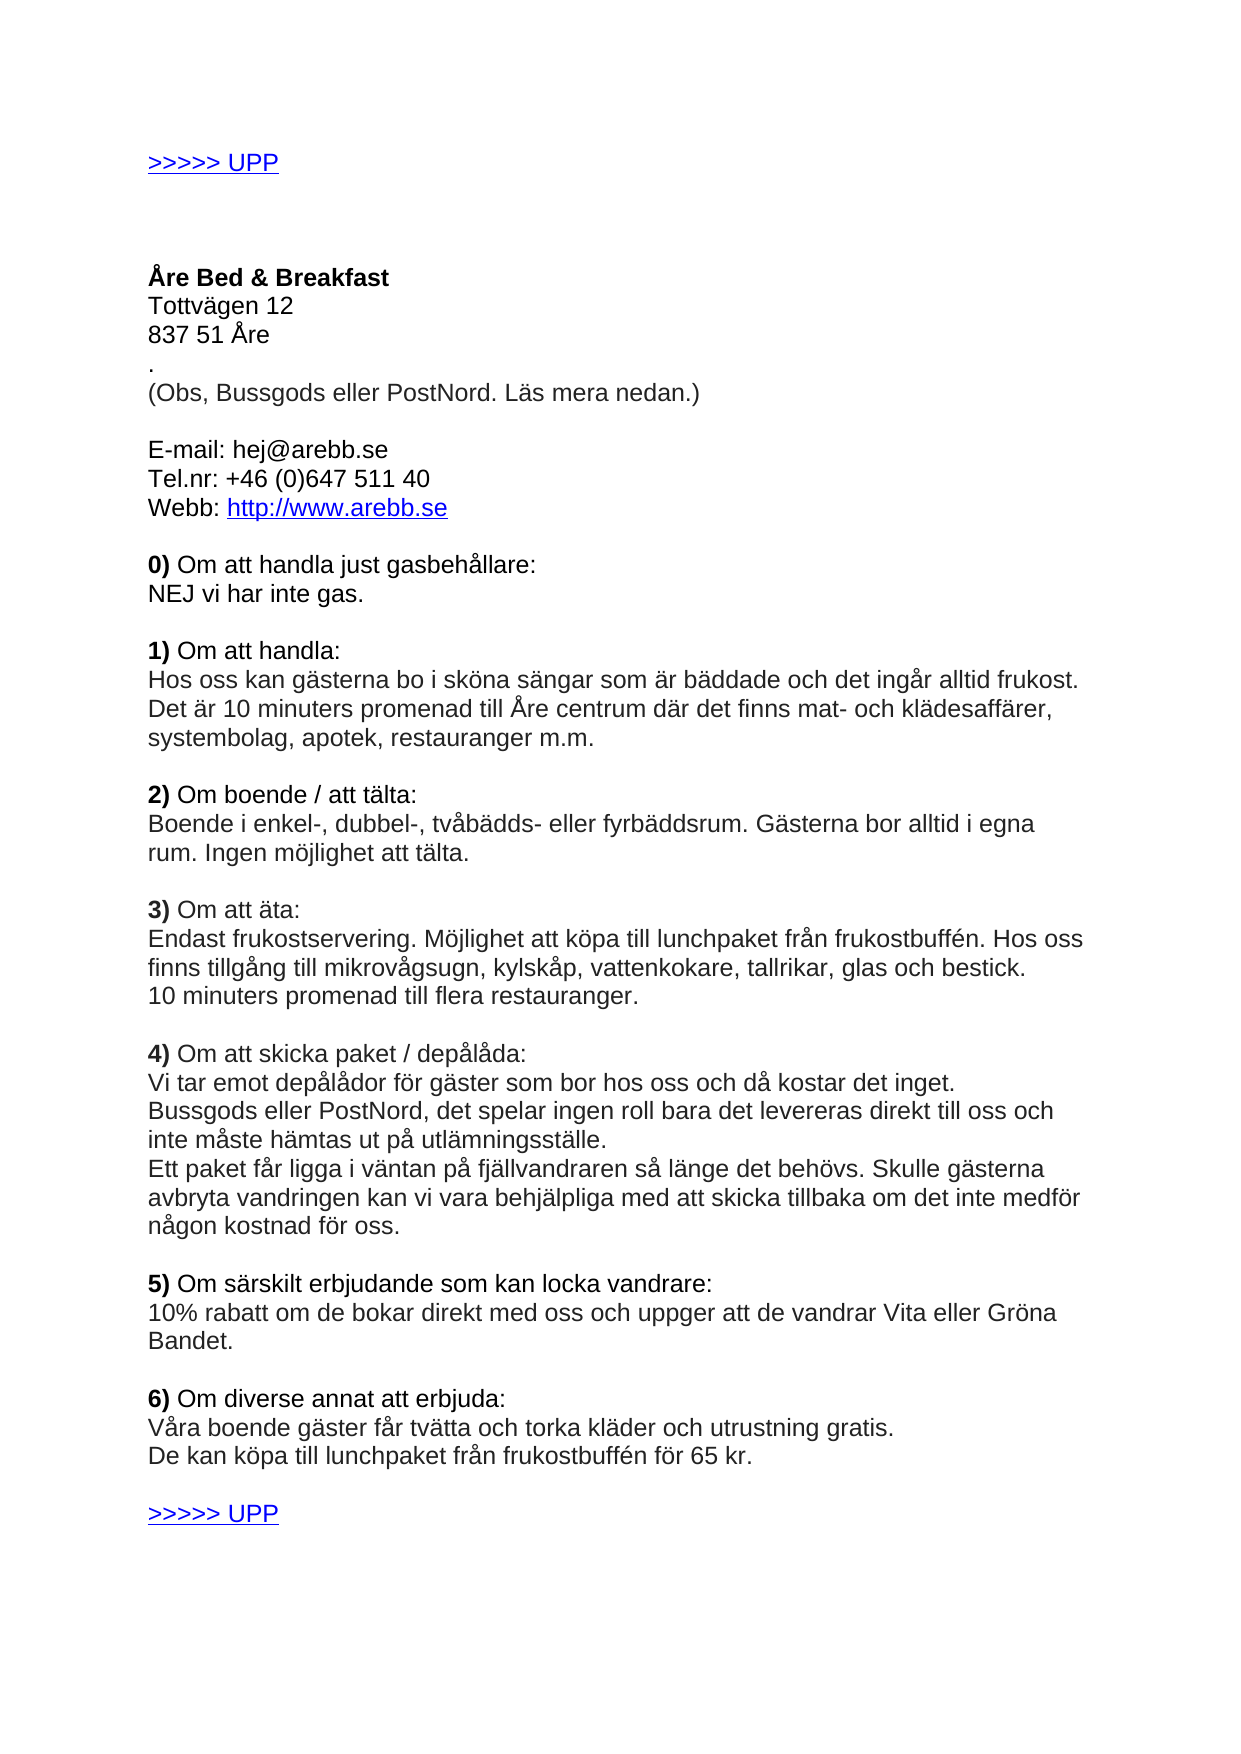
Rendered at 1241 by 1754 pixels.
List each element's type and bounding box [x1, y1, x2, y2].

text [148, 148, 1093, 1585]
